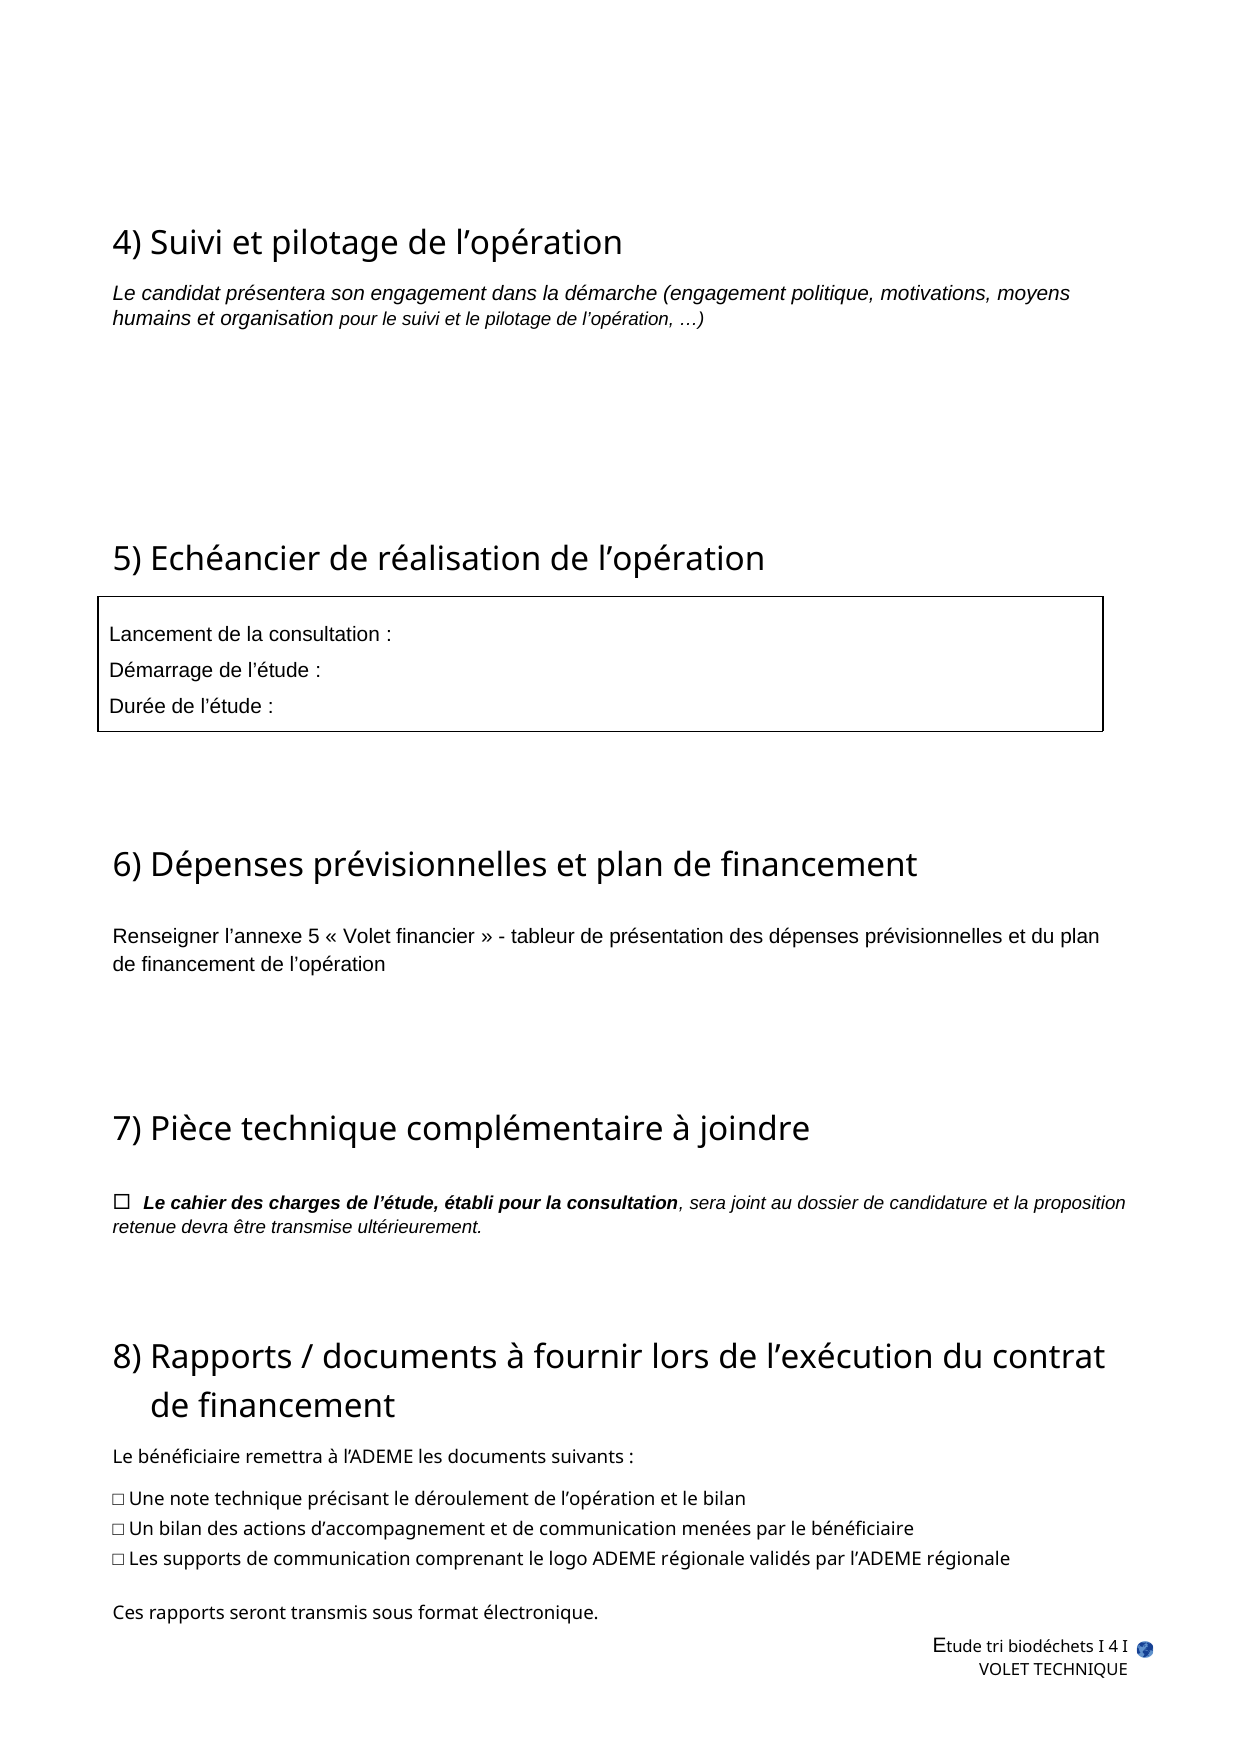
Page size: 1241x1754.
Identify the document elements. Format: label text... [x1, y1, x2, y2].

text □ Les supports de communication comprenant le logo ADEME régionale validés par l’ADEME régionale [112, 1545, 1128, 1571]
text □ Une note technique précisant le déroulement de l’opération et le bilan [112, 1486, 1128, 1511]
subtitle Rapports / documents à fournir lors de l’exécution du contrat de financement [112, 1333, 1128, 1427]
subtitle Echéancier de réalisation de l’opération [112, 534, 1128, 580]
subtitle Suivi et pilotage de l’opération [112, 219, 1128, 264]
text □ Un bilan des actions d’accompagnement et de communication menées par le bénéficiaire [112, 1515, 1128, 1541]
text Le candidat présentera son engagement dans la démarche (engagement politique, motivations, moyens humains et organisation pour le suivi et le pilotage de l’opération, …) [112, 280, 1128, 330]
text Renseigner l’annexe 5 « Volet financier » - tableur de présentation des dépenses prévisionnelles et du plan de financement de l’opération [112, 924, 1128, 975]
subtitle Pièce technique complémentaire à joindre [112, 1105, 1128, 1150]
picture [1136, 1641, 1154, 1658]
text Le cahier des charges de l’étude, établi pour la consultation, sera joint au dossier de candidature et la proposition retenue devra être transmise ultérieurement. [112, 1192, 1128, 1237]
subtitle Dépenses prévisionnelles et plan de financement [112, 840, 1128, 886]
table_header Lancement de la consultation : Démarrage de l’étude : Durée de l’étude : [99, 597, 1102, 731]
text Ces rapports seront transmis sous format électronique. [112, 1599, 1128, 1625]
text Le bénéficiaire remettra à l’ADEME les documents suivants : [112, 1443, 1128, 1468]
